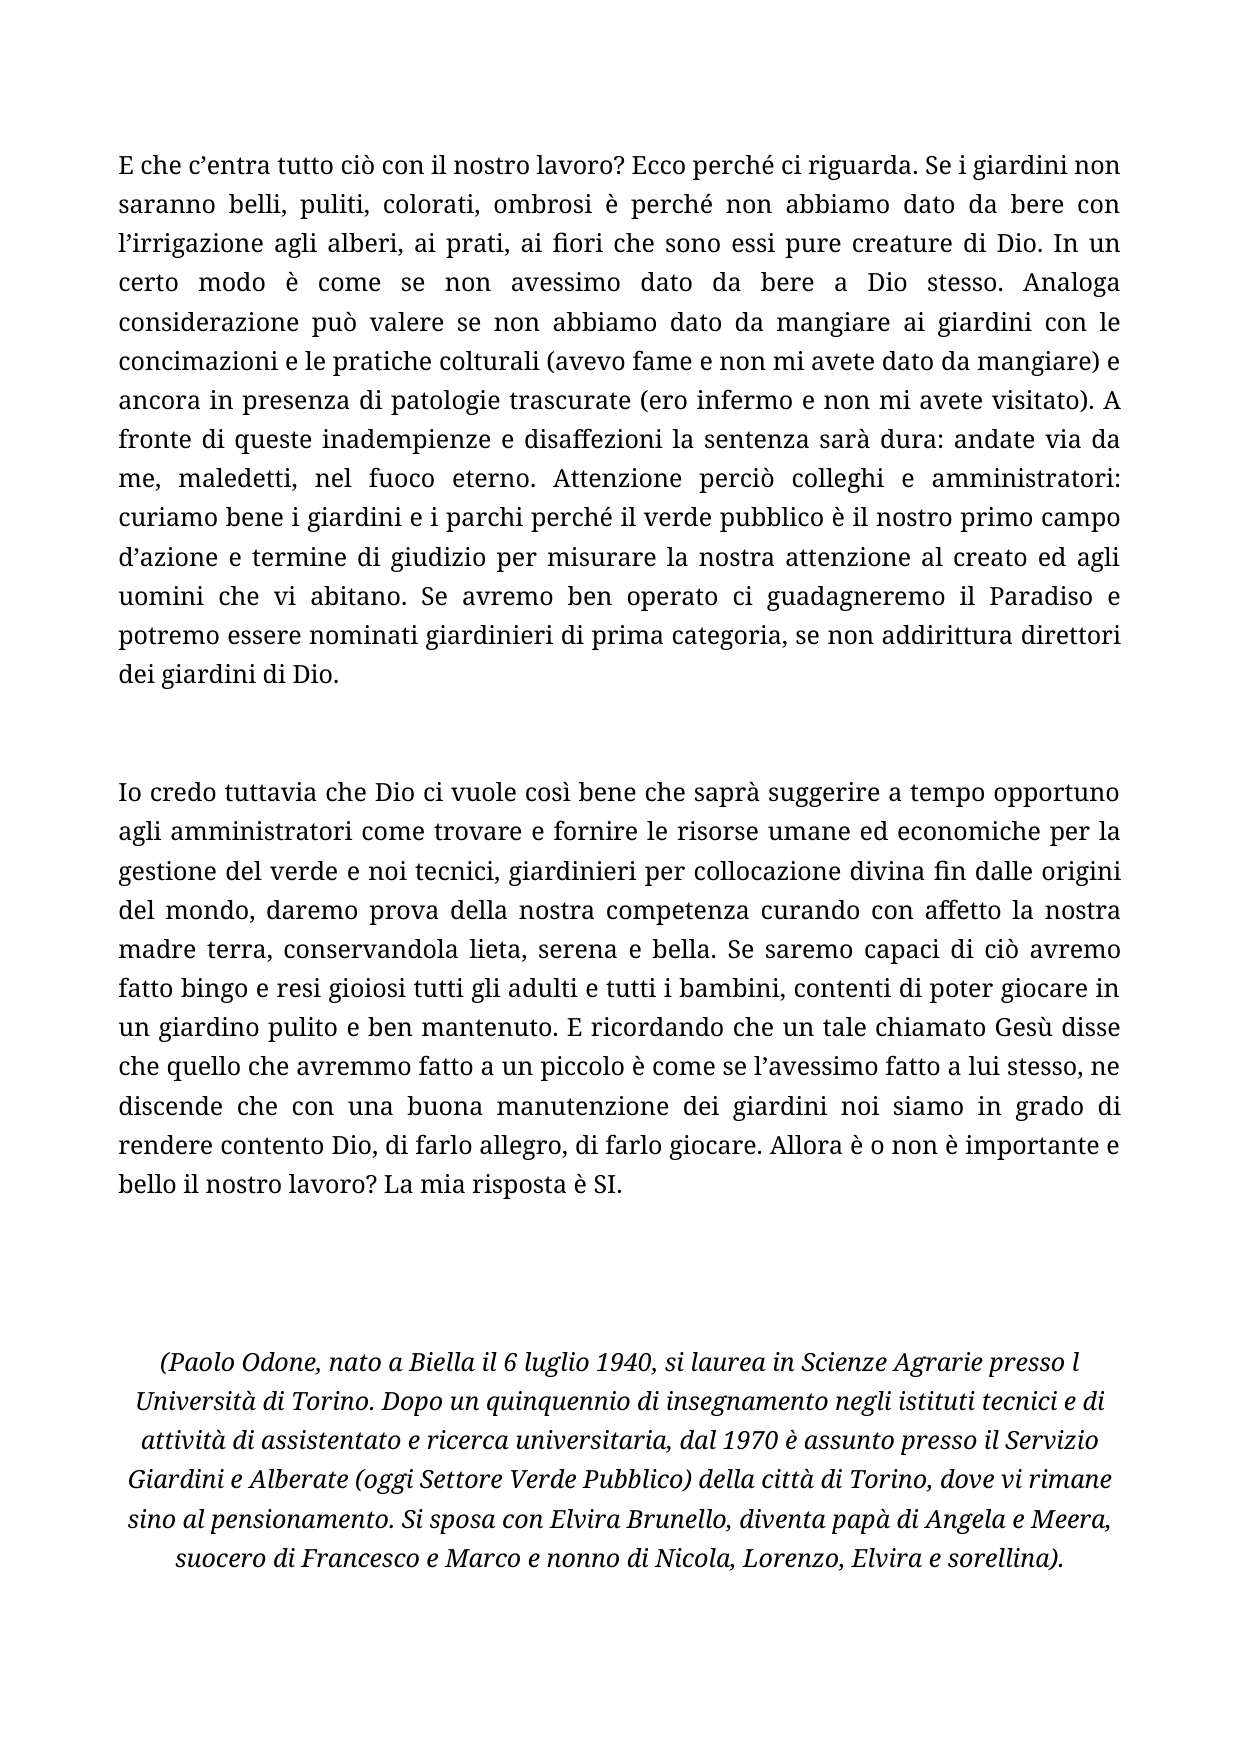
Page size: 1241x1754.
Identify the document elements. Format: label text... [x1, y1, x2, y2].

text Io credo tuttavia che Dio ci vuole così bene che saprà suggerire a tempo opportuno agli amministratori come trovare e fornire le risorse umane ed economiche per la gestione del verde e noi tecnici, giardinieri per collocazione divina fin dalle origini del mondo, daremo prova della nostra competenza curando con affetto la nostra madre terra, conservandola lieta, serena e bella. Se saremo capaci di ciò avremo fatto bingo e resi gioiosi tutti gli adulti e tutti i bambini, contenti di poter giocare in un giardino pulito e ben mantenuto. E ricordando che un tale chiamato Gesù disse che quello che avremmo fatto a un piccolo è come se l’avessimo fatto a lui stesso, ne discende che con una buona manutenzione dei giardini noi siamo in grado di rendere contento Dio, di farlo allegro, di farlo giocare. Allora è o non è importante e bello il nostro lavoro? La mia risposta è SI. [118, 775, 1122, 1201]
text (Paolo Odone, nato a Biella il 6 luglio 1940, si laurea in Scienze Agrarie presso l Università di Torino. Dopo un quinquennio di insegnamento negli istituti tecnici e di attività di assistentato e ricerca universitaria, dal 1970 è assunto presso il Servizio Giardini e Alberate (oggi Settore Verde Pubblico) della città di Torino, dove vi rimane sino al pensionamento. Si sposa con Elvira Brunello, diventa papà di Angela e Meera, suocero di Francesco e Marco e nonno di Nicola, Lorenzo, Elvira e sorellina). [118, 1345, 1122, 1574]
text E che c’entra tutto ciò con il nostro lavoro? Ecco perché ci riguarda. Se i giardini non saranno belli, puliti, colorati, ombrosi è perché non abbiamo dato da bere con l’irrigazione agli alberi, ai prati, ai fiori che sono essi pure creature di Dio. In un certo modo è come se non avessimo dato da bere a Dio stesso. Analoga considerazione può valere se non abbiamo dato da mangiare ai giardini con le concimazioni e le pratiche colturali (avevo fame e non mi avete dato da mangiare) e ancora in presenza di patologie trascurate (ero infermo e non mi avete visitato). A fronte di queste inadempienze e disaffezioni la sentenza sarà dura: andate via da me, maledetti, nel fuoco eterno. Attenzione perciò colleghi e amministratori: curiamo bene i giardini e i parchi perché il verde pubblico è il nostro primo campo d’azione e termine di giudizio per misurare la nostra attenzione al creato ed agli uomini che vi abitano. Se avremo ben operato ci guadagneremo il Paradiso e potremo essere nominati giardinieri di prima categoria, se non addirittura direttori dei giardini di Dio. [118, 148, 1122, 691]
